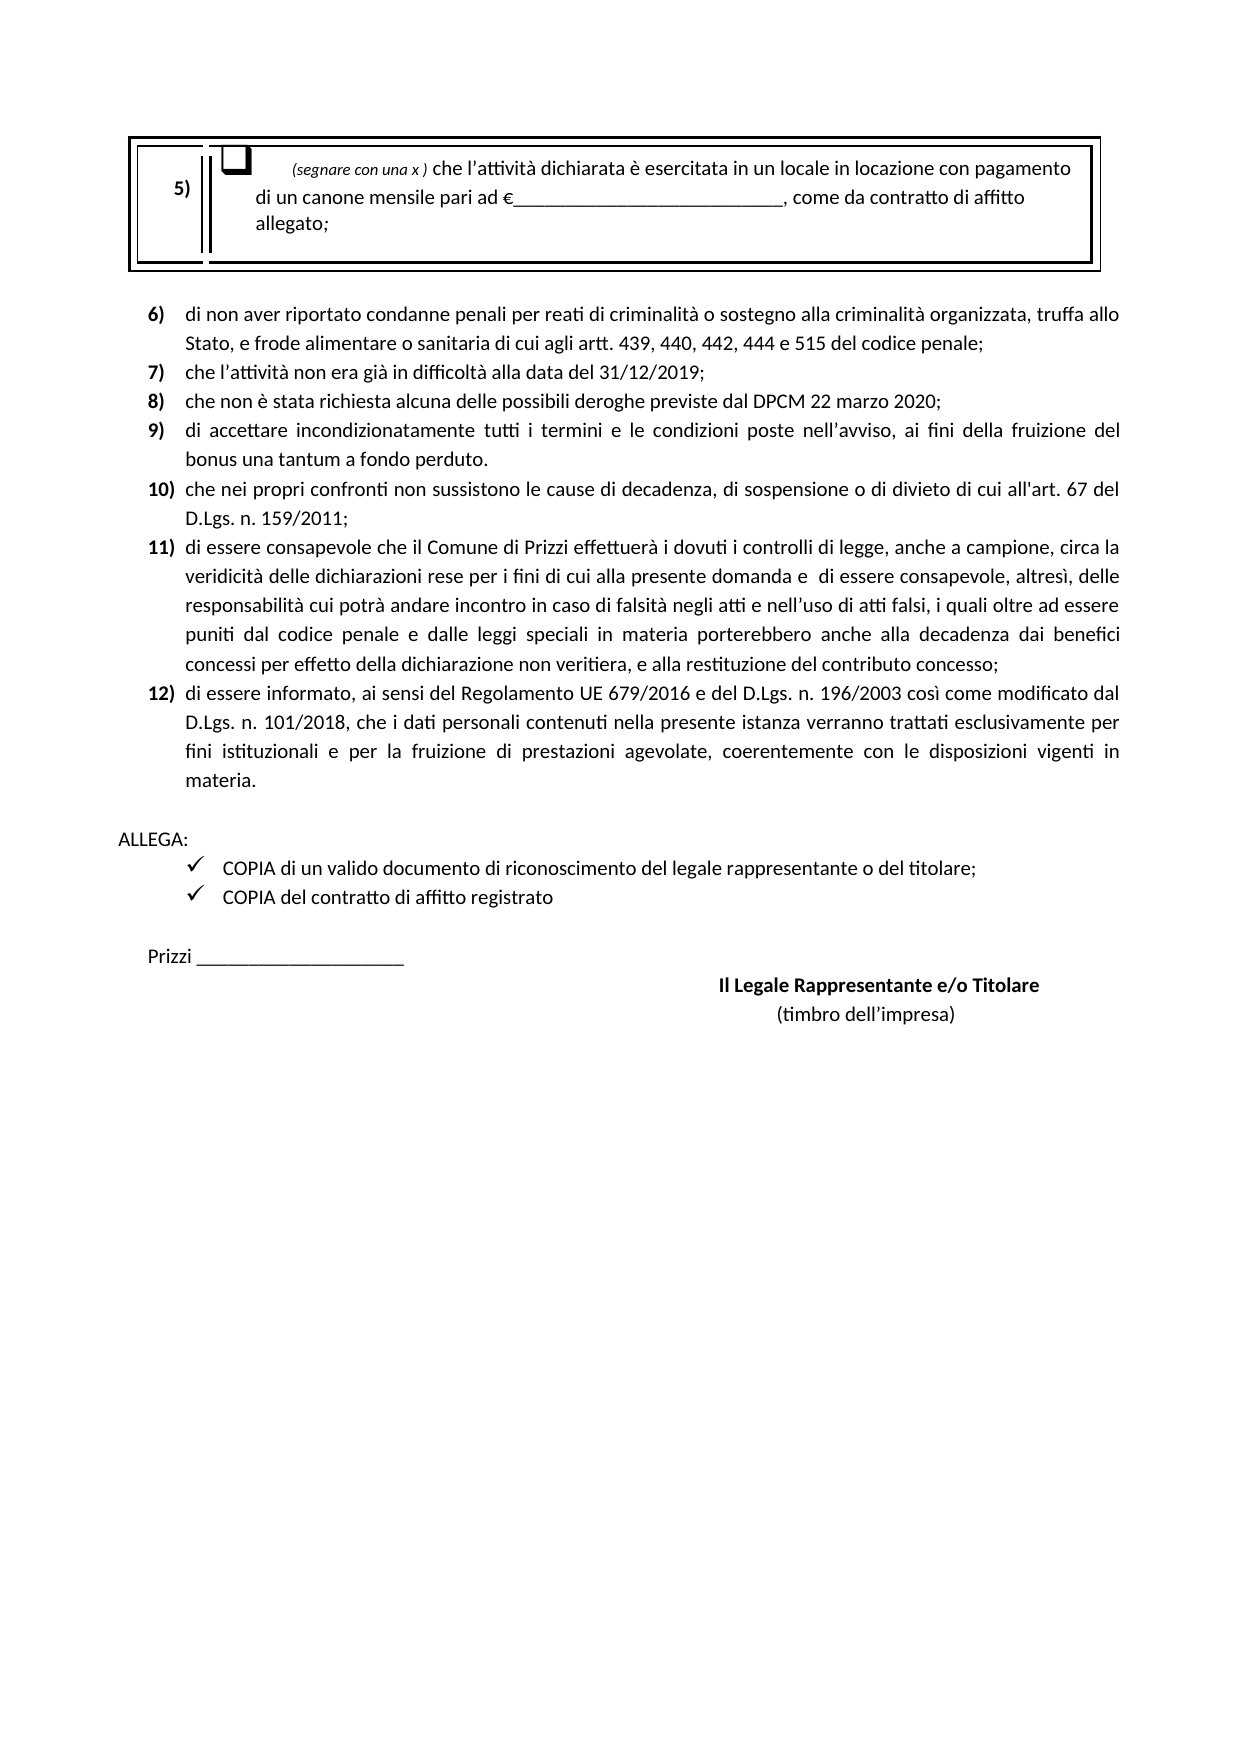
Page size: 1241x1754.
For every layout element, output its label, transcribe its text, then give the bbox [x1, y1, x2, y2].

table_header (segnare con una x ) che l’attività dichiarata è esercitata in un locale in locazione con pagamento di un canone mensile pari ad €__________________________, come da contratto di affitto allegato; [207, 139, 1096, 261]
text Prizzi ____________________ [148, 943, 1122, 968]
text (timbro dell’impresa) [148, 1001, 1122, 1027]
list di non aver riportato condanne penali per reati di criminalità o sostegno alla criminalità organizzata, truffa allo Stato, e frode alimentare o sanitaria di cui agli artt. 439, 440, 442, 444 e 515 del codice penale; [148, 301, 1122, 355]
list che nei propri confronti non sussistono le cause di decadenza, di sospensione o di divieto di cui all'art. 67 del D.Lgs. n. 159/2011; [148, 476, 1122, 530]
list COPIA di un valido documento di riconoscimento del legale rappresentante o del titolare; [185, 855, 1122, 881]
list che l’attività non era già in difficoltà alla data del 31/12/2019; [148, 359, 1122, 384]
text ALLEGA: [118, 826, 1122, 851]
list di essere consapevole che il Comune di Prizzi effettuerà i dovuti i controlli di legge, anche a campione, circa la veridicità delle dichiarazioni rese per i fini di cui alla presente domanda e di essere consapevole, altresì, delle responsabilità cui potrà andare incontro in caso di falsità negli atti e nell’uso di atti falsi, i quali oltre ad essere puniti dal codice penale e dalle leggi speciali in materia porterebbero anche alla decadenza dai benefici concessi per effetto della dichiarazione non veritiera, e alla restituzione del contributo concesso; [148, 534, 1122, 676]
table_header [133, 139, 207, 261]
text Il Legale Rappresentante e/o Titolare [148, 972, 1122, 997]
list di accettare incondizionatamente tutti i termini e le condizioni poste nell’avviso, ai fini della fruizione del bonus una tantum a fondo perduto. [148, 417, 1122, 472]
list che non è stata richiesta alcuna delle possibili deroghe previste dal DPCM 22 marzo 2020; [148, 388, 1122, 414]
list di essere informato, ai sensi del Regolamento UE 679/2016 e del D.Lgs. n. 196/2003 così come modificato dal D.Lgs. n. 101/2018, che i dati personali contenuti nella presente istanza verranno trattati esclusivamente per fini istituzionali e per la fruizione di prestazioni agevolate, coerentemente con le disposizioni vigenti in materia. [148, 680, 1122, 793]
list COPIA del contratto di affitto registrato [185, 884, 1122, 910]
